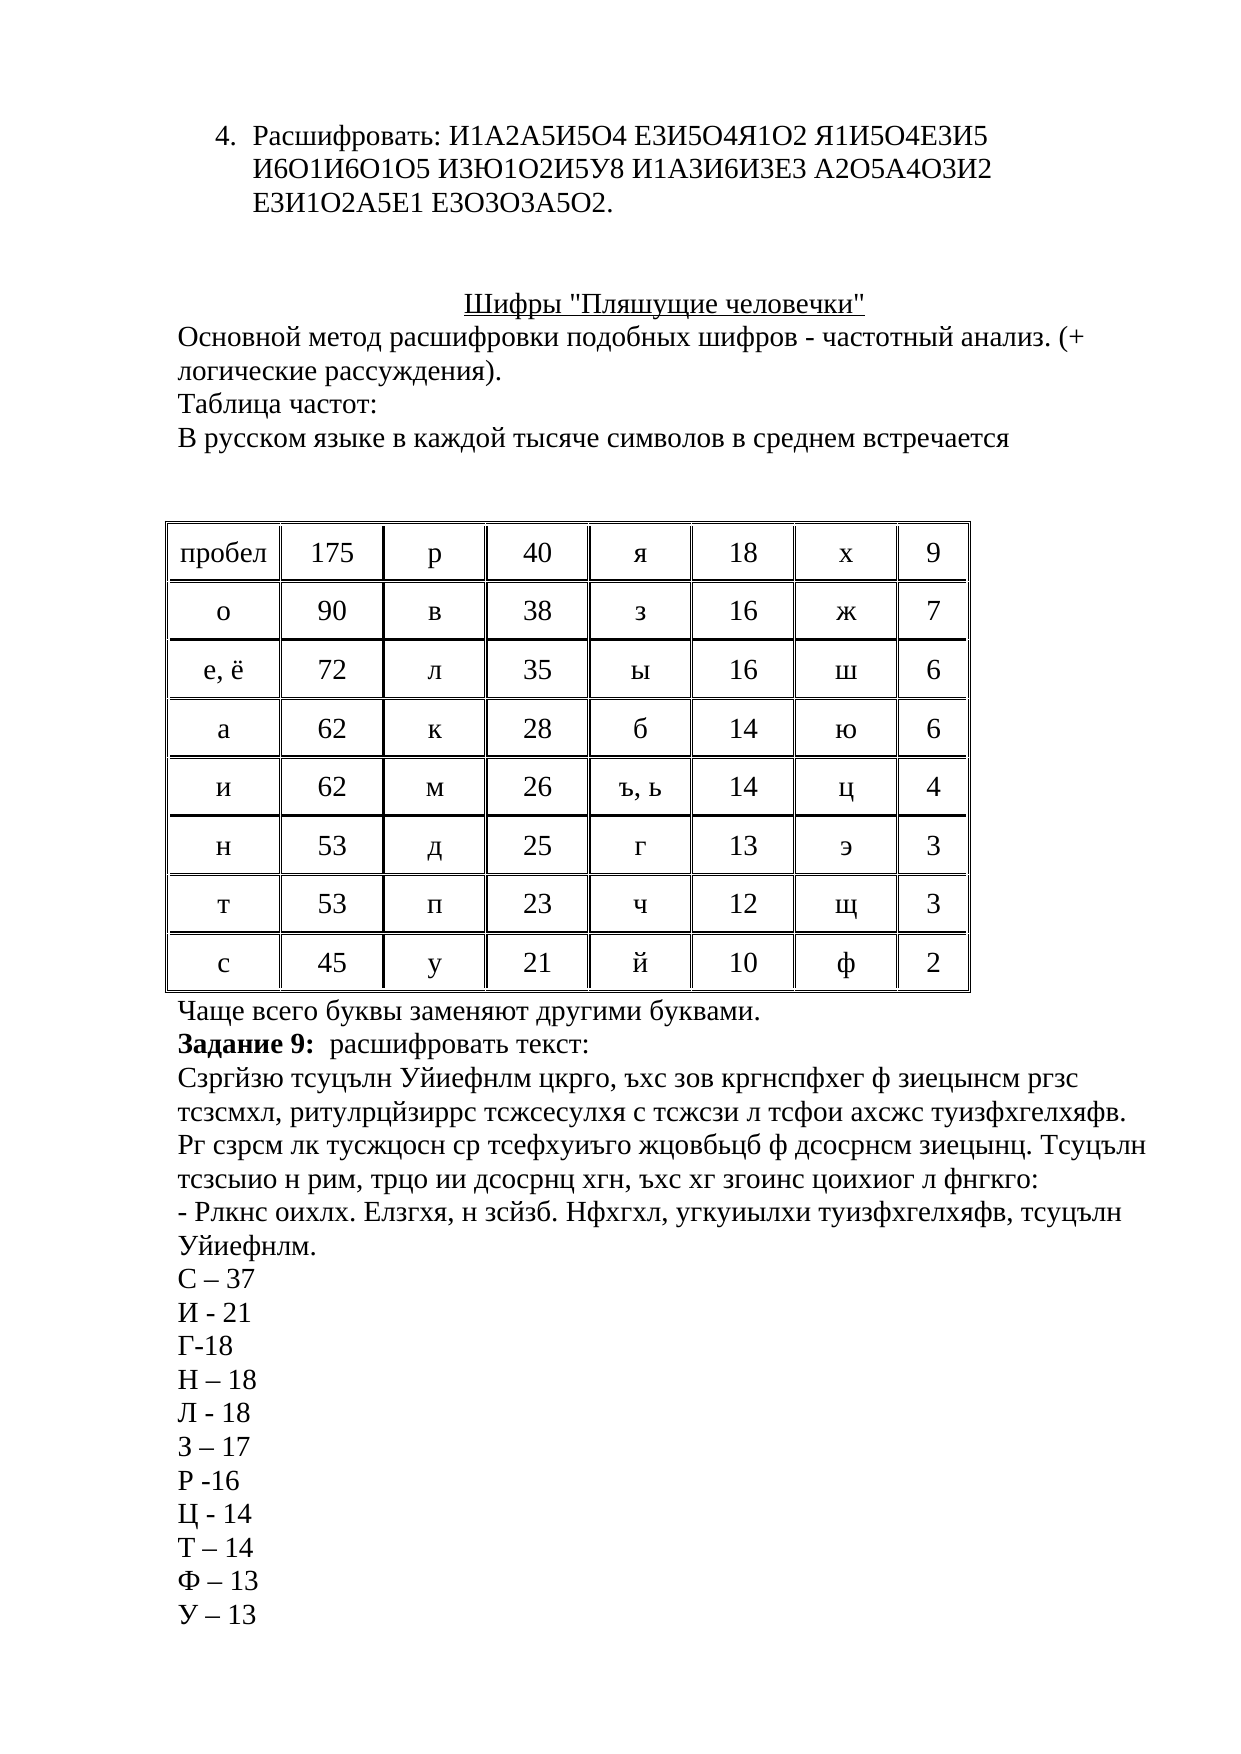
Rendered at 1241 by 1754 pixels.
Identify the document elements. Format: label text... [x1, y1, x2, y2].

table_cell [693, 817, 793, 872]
text Р -16 [177, 1463, 1152, 1496]
text Н – 18 [177, 1362, 1152, 1396]
text С – 37 [177, 1261, 1152, 1295]
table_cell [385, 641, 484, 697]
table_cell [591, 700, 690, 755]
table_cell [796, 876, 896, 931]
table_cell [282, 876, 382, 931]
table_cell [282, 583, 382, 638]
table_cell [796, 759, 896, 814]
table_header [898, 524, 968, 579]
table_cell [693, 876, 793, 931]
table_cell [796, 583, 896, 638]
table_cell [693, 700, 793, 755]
text Ф – 13 [177, 1563, 1152, 1597]
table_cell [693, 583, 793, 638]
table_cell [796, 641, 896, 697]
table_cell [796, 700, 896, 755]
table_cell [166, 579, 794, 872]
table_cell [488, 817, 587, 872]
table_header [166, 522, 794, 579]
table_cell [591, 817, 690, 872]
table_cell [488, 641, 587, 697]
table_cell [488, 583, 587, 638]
text Чаще всего буквы заменяют другими буквами. [177, 993, 1152, 1027]
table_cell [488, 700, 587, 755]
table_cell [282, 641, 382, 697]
text З – 17 [177, 1429, 1152, 1463]
text И - 21 [177, 1295, 1152, 1328]
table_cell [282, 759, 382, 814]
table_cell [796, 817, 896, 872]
text - Рлкнс оихлх. Елзгхя, н зсйзб. Нфхгхл, угкуиылхи туизфхгелхяфв, тсуцълн Уйиефнлм. [177, 1194, 1152, 1261]
text Л - 18 [177, 1396, 1152, 1429]
text Задание 9: расшифровать текст: [177, 1027, 1152, 1060]
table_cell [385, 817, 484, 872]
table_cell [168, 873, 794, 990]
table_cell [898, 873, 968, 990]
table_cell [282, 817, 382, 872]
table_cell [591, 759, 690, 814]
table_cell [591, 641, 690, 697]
text Ц - 14 [177, 1496, 1152, 1530]
text Таблица частот: [177, 386, 1152, 420]
list Расшифровать: И1А2А5И5О4 Е3И5О4Я1О2 Я1И5О4Е3И5 И6О1И6О1О5 И3Ю1О2И5У8 И1А3И6И3Е3 А2О5А4О3И2 Е3И1О2А5Е1 Е3О3О3А5О2. [215, 118, 1152, 219]
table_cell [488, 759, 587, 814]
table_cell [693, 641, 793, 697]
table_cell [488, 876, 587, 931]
text В русском языке в каждой тысяче символов в среднем встречается [177, 420, 1152, 453]
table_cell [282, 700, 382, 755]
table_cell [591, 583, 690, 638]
text Т – 14 [177, 1530, 1152, 1563]
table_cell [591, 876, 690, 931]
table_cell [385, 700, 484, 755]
text Г-18 [177, 1328, 1152, 1362]
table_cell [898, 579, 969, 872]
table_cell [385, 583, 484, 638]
text Основной метод расшифровки подобных шифров - частотный анализ. (+ логические рассуждения). [177, 319, 1152, 386]
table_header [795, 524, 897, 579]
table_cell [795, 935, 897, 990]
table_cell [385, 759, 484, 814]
text Сзргйзю тсуцълн Уйиефнлм цкрго, ъхс зов кргнспфхег ф зиецынсм ргзс тсзсмхл, ритулрцйзиррс тсжсесулхя с тсжсзи л тсфои ахсжс туизфхгелхяфв. Рг сзрсм лк тусжцосн ср тсефхуиъго жцовбьцб ф дсосрнсм зиецынц. Тсуцълн тсзсыио н рим, трцо ии дсосрнц хгн, ъхс хг згоинс цоихиог л фнгкго: [177, 1060, 1152, 1194]
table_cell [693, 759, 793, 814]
text Шифры "Пляшущие человечки" [177, 286, 1152, 319]
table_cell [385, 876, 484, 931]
text У – 13 [177, 1597, 1152, 1630]
